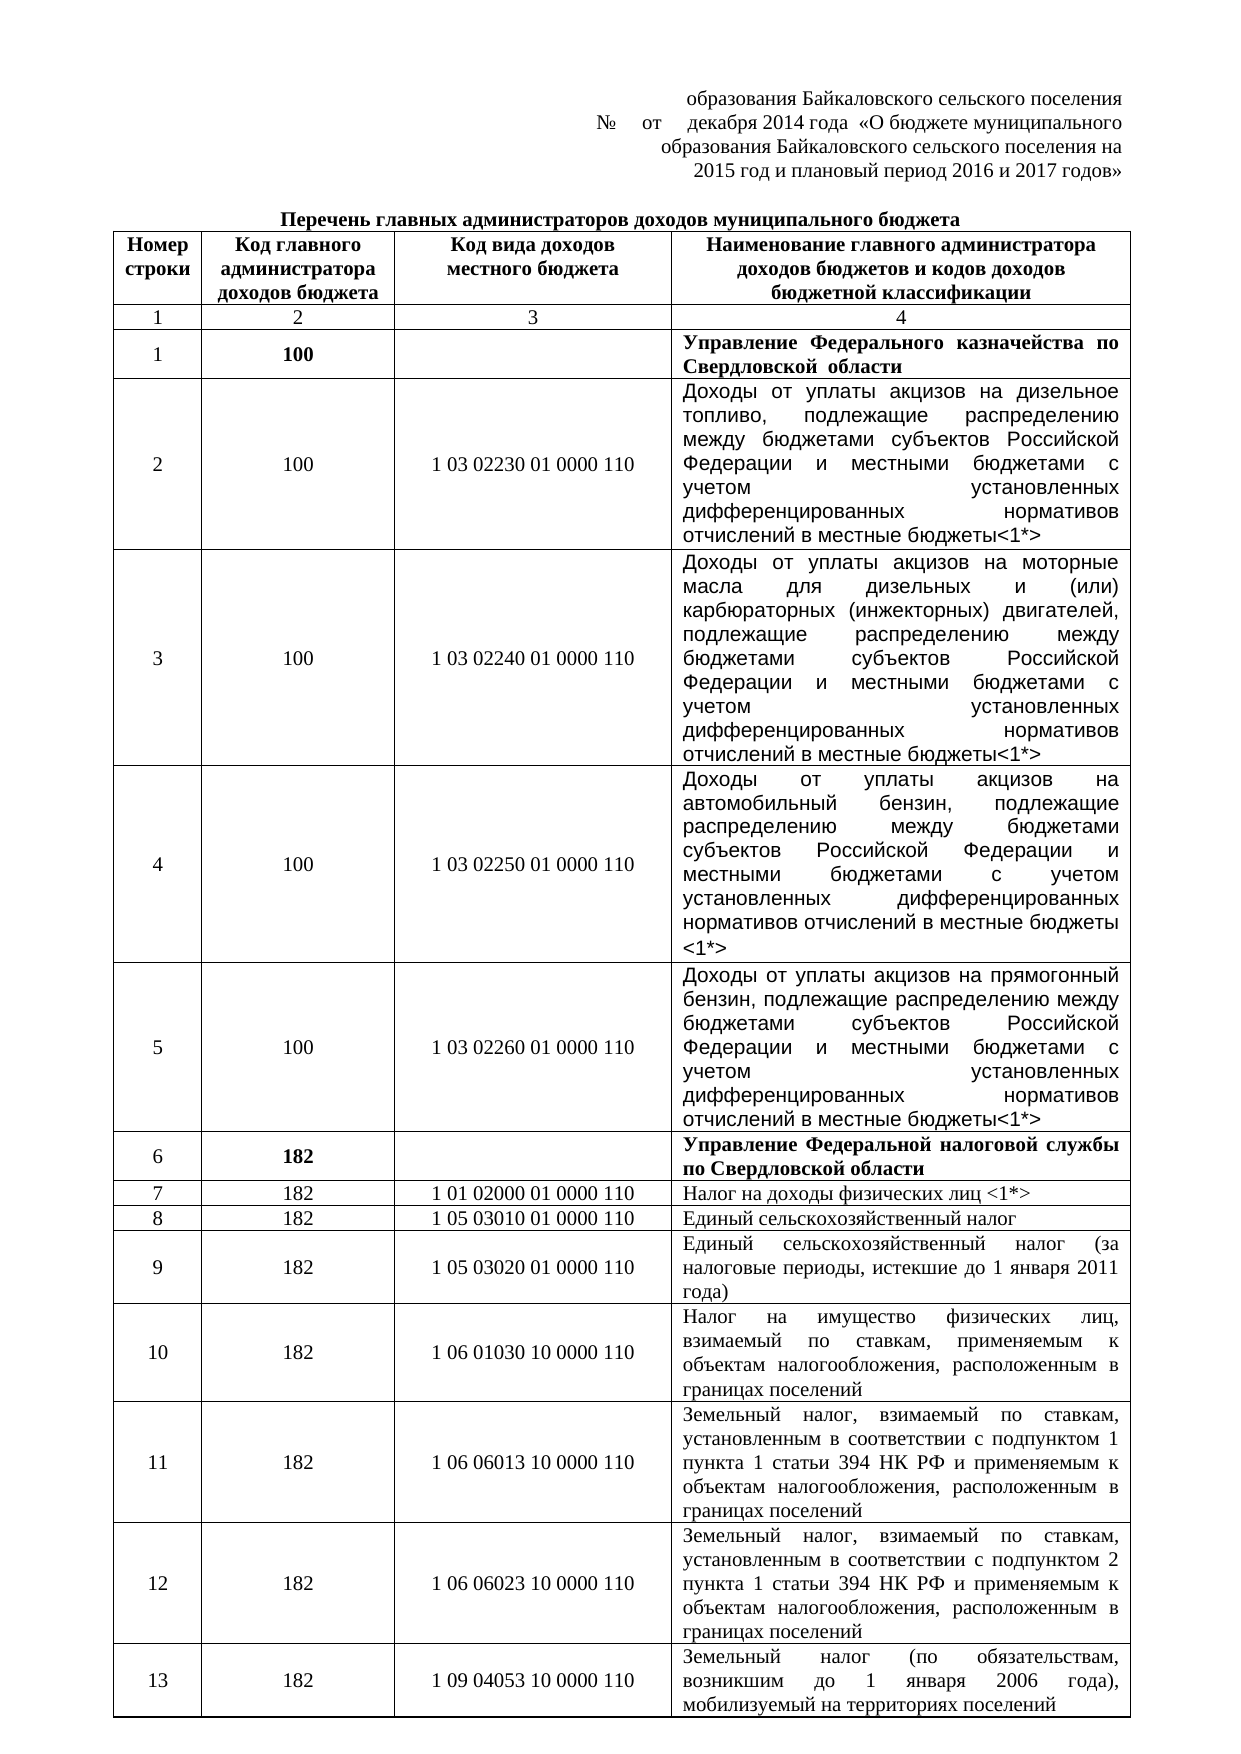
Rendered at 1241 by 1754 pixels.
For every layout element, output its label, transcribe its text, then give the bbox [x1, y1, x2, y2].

table_cell 1 05 03010 01 0000 110 [395, 1206, 671, 1230]
table_cell Доходы от уплаты акцизов на автомобильный бензин, подлежащие распределению между бюджетами субъектов Российской Федерации и местными бюджетами с учетом установленных дифференцированных нормативов отчислений в местные бюджеты <1*> [672, 766, 1130, 962]
table_cell [395, 1132, 671, 1180]
table_cell 1 06 06013 10 0000 110 [395, 1402, 671, 1522]
table_cell 182 [202, 1402, 394, 1522]
text образования Байкаловского сельского поселения на [118, 134, 1122, 158]
table_cell Земельный налог (по обязательствам, возникшим до 1 января 2006 года), мобилизуемый на территориях поселений [672, 1644, 1130, 1716]
table_cell 182 [202, 1304, 394, 1401]
table_cell 1 03 02230 01 0000 110 [395, 379, 671, 549]
table_cell 4 [672, 305, 1130, 329]
table_cell Доходы от уплаты акцизов на дизельное топливо, подлежащие распределению между бюджетами субъектов Российской Федерации и местными бюджетами с учетом установленных дифференцированных нормативов отчислений в местные бюджеты<1*> [672, 379, 1130, 549]
table_cell 1 01 02000 01 0000 110 [395, 1181, 671, 1205]
table_cell [395, 330, 671, 378]
table_cell 100 [202, 766, 394, 962]
table_cell 12 [114, 1523, 201, 1643]
table_cell 9 [114, 1231, 201, 1303]
table_header Наименование главного администратора доходов бюджетов и кодов доходов бюджетной классификации [672, 232, 1130, 304]
table_cell 100 [202, 963, 394, 1131]
table_cell 6 [114, 1132, 201, 1180]
table_cell 10 [114, 1304, 201, 1401]
table_cell Земельный налог, взимаемый по ставкам, установленным в соответствии с подпунктом 2 пункта 1 статьи 394 НК РФ и применяемым к объектам налогообложения, расположенным в границах поселений [672, 1523, 1130, 1643]
table_cell Управление Федеральной налоговой службы по Свердловской области [672, 1132, 1130, 1180]
table_cell 2 [114, 379, 201, 549]
table_cell 3 [395, 305, 671, 329]
table_cell 4 [114, 766, 201, 962]
table_cell Доходы от уплаты акцизов на моторные масла для дизельных и (или) карбюраторных (инжекторных) двигателей, подлежащие распределению между бюджетами субъектов Российской Федерации и местными бюджетами с учетом установленных дифференцированных нормативов отчислений в местные бюджеты<1*> [672, 550, 1130, 765]
table_cell 1 06 06023 10 0000 110 [395, 1523, 671, 1643]
table_cell 182 [202, 1206, 394, 1230]
table_cell 182 [202, 1523, 394, 1643]
table_cell 1 03 02250 01 0000 110 [395, 766, 671, 962]
text Перечень главных администраторов доходов муниципального бюджета [118, 207, 1122, 231]
text 2015 год и плановый период 2016 и 2017 годов» [118, 158, 1122, 182]
table_cell 8 [114, 1206, 201, 1230]
table_cell 182 [202, 1181, 394, 1205]
table_cell Доходы от уплаты акцизов на прямогонный бензин, подлежащие распределению между бюджетами субъектов Российской Федерации и местными бюджетами с учетом установленных дифференцированных нормативов отчислений в местные бюджеты<1*> [672, 963, 1130, 1131]
table_cell 182 [202, 1231, 394, 1303]
table_cell 3 [114, 550, 201, 765]
table_cell 11 [114, 1402, 201, 1522]
table_cell 182 [202, 1132, 394, 1180]
table_cell 100 [202, 330, 394, 378]
table_cell Единый сельскохозяйственный налог (за налоговые периоды, истекшие до 1 января 2011 года) [672, 1231, 1130, 1303]
text № от декабря 2014 года «О бюджете муниципального [118, 110, 1122, 134]
table_cell 1 [114, 330, 201, 378]
table_cell Управление Федерального казначейства по Свердловской области [672, 330, 1130, 378]
table_cell Земельный налог, взимаемый по ставкам, установленным в соответствии с подпунктом 1 пункта 1 статьи 394 НК РФ и применяемым к объектам налогообложения, расположенным в границах поселений [672, 1402, 1130, 1522]
table_cell 1 [114, 305, 201, 329]
table_header Код главного администратора доходов бюджета [202, 232, 394, 304]
table_cell 182 [202, 1644, 394, 1716]
table_cell Налог на доходы физических лиц <1*> [672, 1181, 1130, 1205]
table_cell 1 09 04053 10 0000 110 [395, 1644, 671, 1716]
table_cell 100 [202, 550, 394, 765]
table_cell 1 05 03020 01 0000 110 [395, 1231, 671, 1303]
table_cell 1 03 02260 01 0000 110 [395, 963, 671, 1131]
table_cell Налог на имущество физических лиц, взимаемый по ставкам, применяемым к объектам налогообложения, расположенным в границах поселений [672, 1304, 1130, 1401]
table_cell 5 [114, 963, 201, 1131]
table_cell 7 [114, 1181, 201, 1205]
table_cell 1 06 01030 10 0000 110 [395, 1304, 671, 1401]
text образования Байкаловского сельского поселения [118, 86, 1122, 110]
table_cell Единый сельскохозяйственный налог [672, 1206, 1130, 1230]
table_header Номер строки [114, 232, 201, 304]
table_header Код вида доходов местного бюджета [395, 232, 671, 304]
table_cell 1 03 02240 01 0000 110 [395, 550, 671, 765]
table_cell 13 [114, 1644, 201, 1716]
table_cell 2 [202, 305, 394, 329]
table_cell 100 [202, 379, 394, 549]
